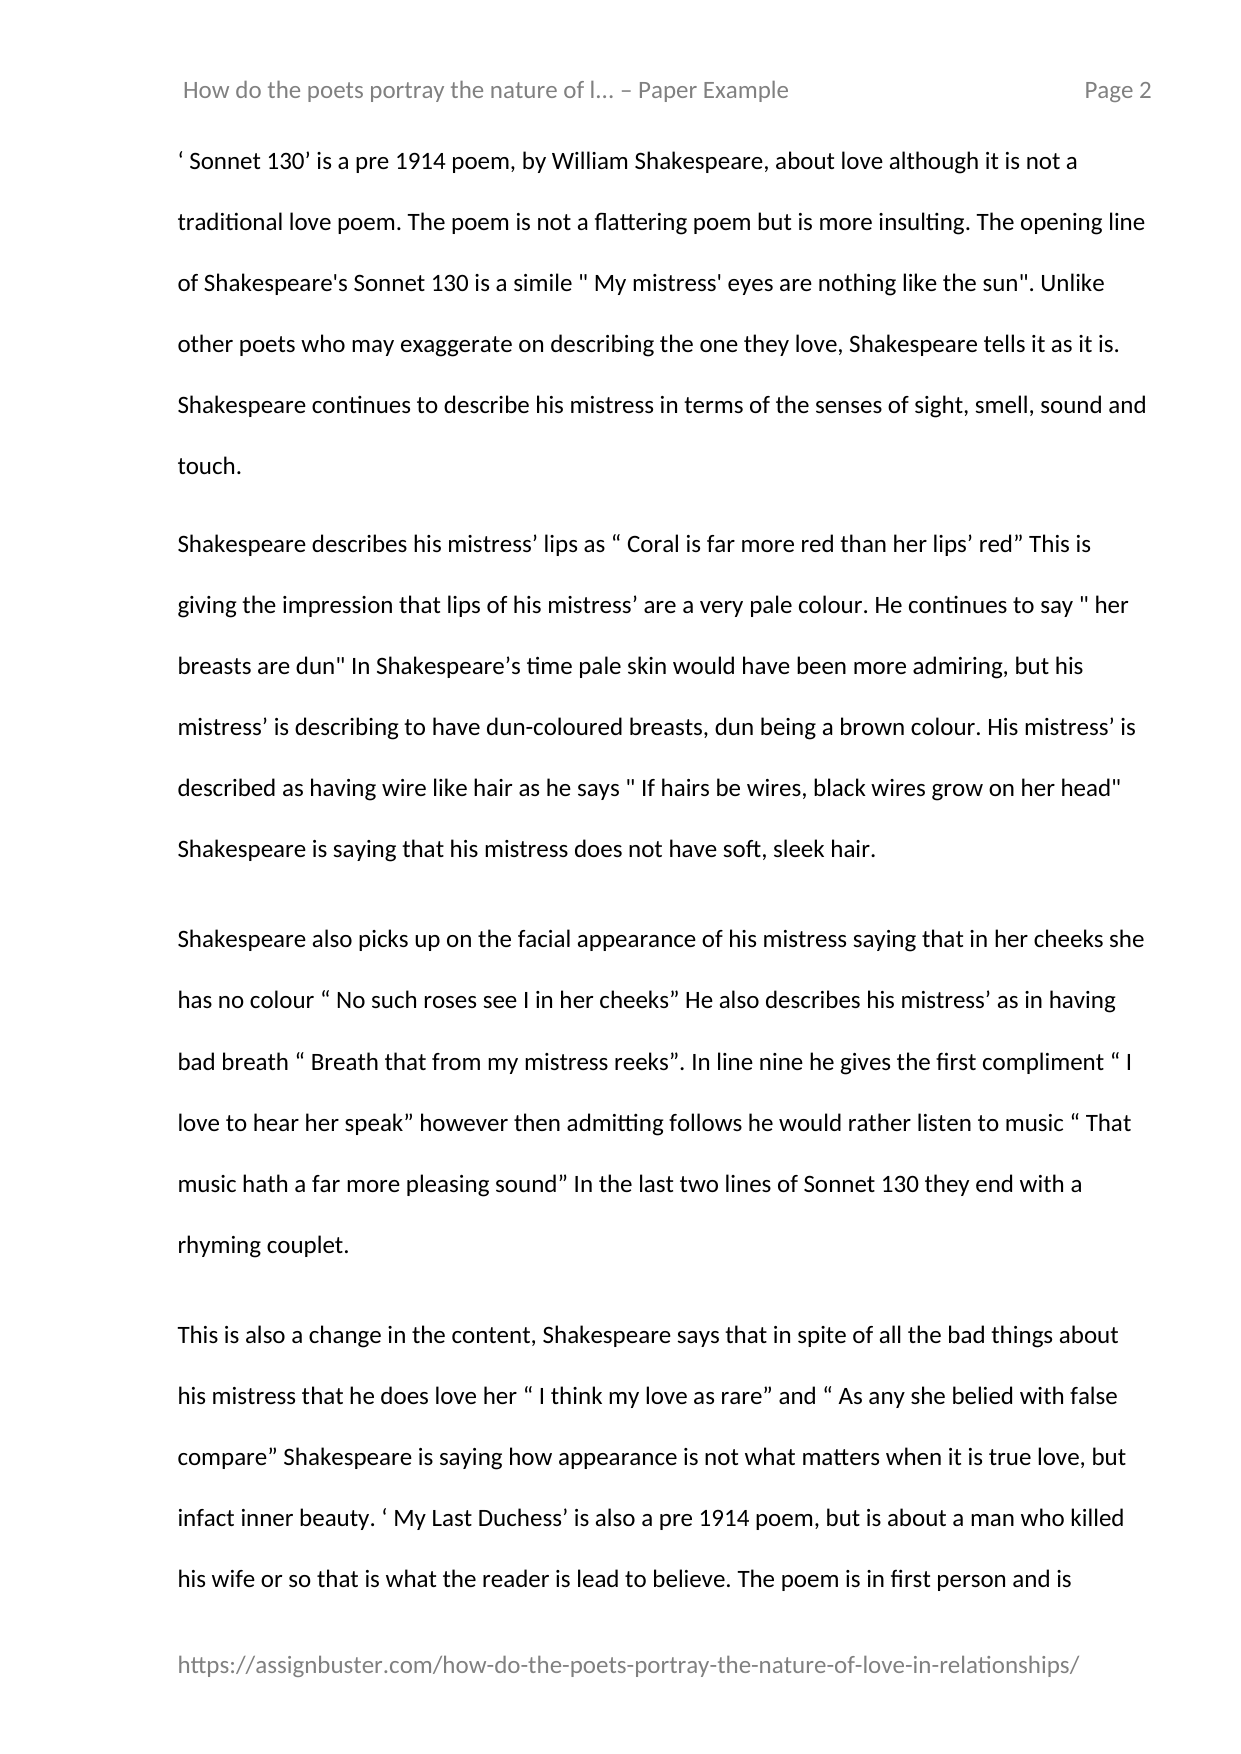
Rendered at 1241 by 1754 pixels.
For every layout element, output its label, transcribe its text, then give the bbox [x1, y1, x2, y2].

text Shakespeare describes his mistress’ lips as “ Coral is far more red than her lips’ red” This is giving the impression that lips of his mistress’ are a very pale colour. He continues to say " her breasts are dun" In Shakespeare’s time pale skin would have been more admiring, but his mistress’ is describing to have dun-coloured breasts, dun being a brown colour. His mistress’ is described as having wire like hair as he says " If hairs be wires, black wires grow on her head" Shakespeare is saying that his mistress does not have soft, sleek hair. [177, 528, 1152, 864]
text Shakespeare also picks up on the facial appearance of his mistress saying that in her cheeks she has no colour “ No such roses see I in her cheeks” He also describes his mistress’ as in having bad breath “ Breath that from my mistress reeks”. In line nine he gives the first compliment “ I love to hear her speak” however then admitting follows he would rather listen to music “ That music hath a far more pleasing sound” In the last two lines of Sonnet 130 they end with a rhyming couplet. [177, 924, 1152, 1259]
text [177, 1319, 1152, 1594]
text ‘ Sonnet 130’ is a pre 1914 poem, by William Shakespeare, about love although it is not a traditional love poem. The poem is not a flattering poem but is more insulting. The opening line of Shakespeare's Sonnet 130 is a simile " My mistress' eyes are nothing like the sun". Unlike other poets who may exaggerate on describing the one they love, Shakespeare tells it as it is. Shakespeare continues to describe his mistress in terms of the senses of sight, smell, sound and touch. [177, 145, 1152, 481]
